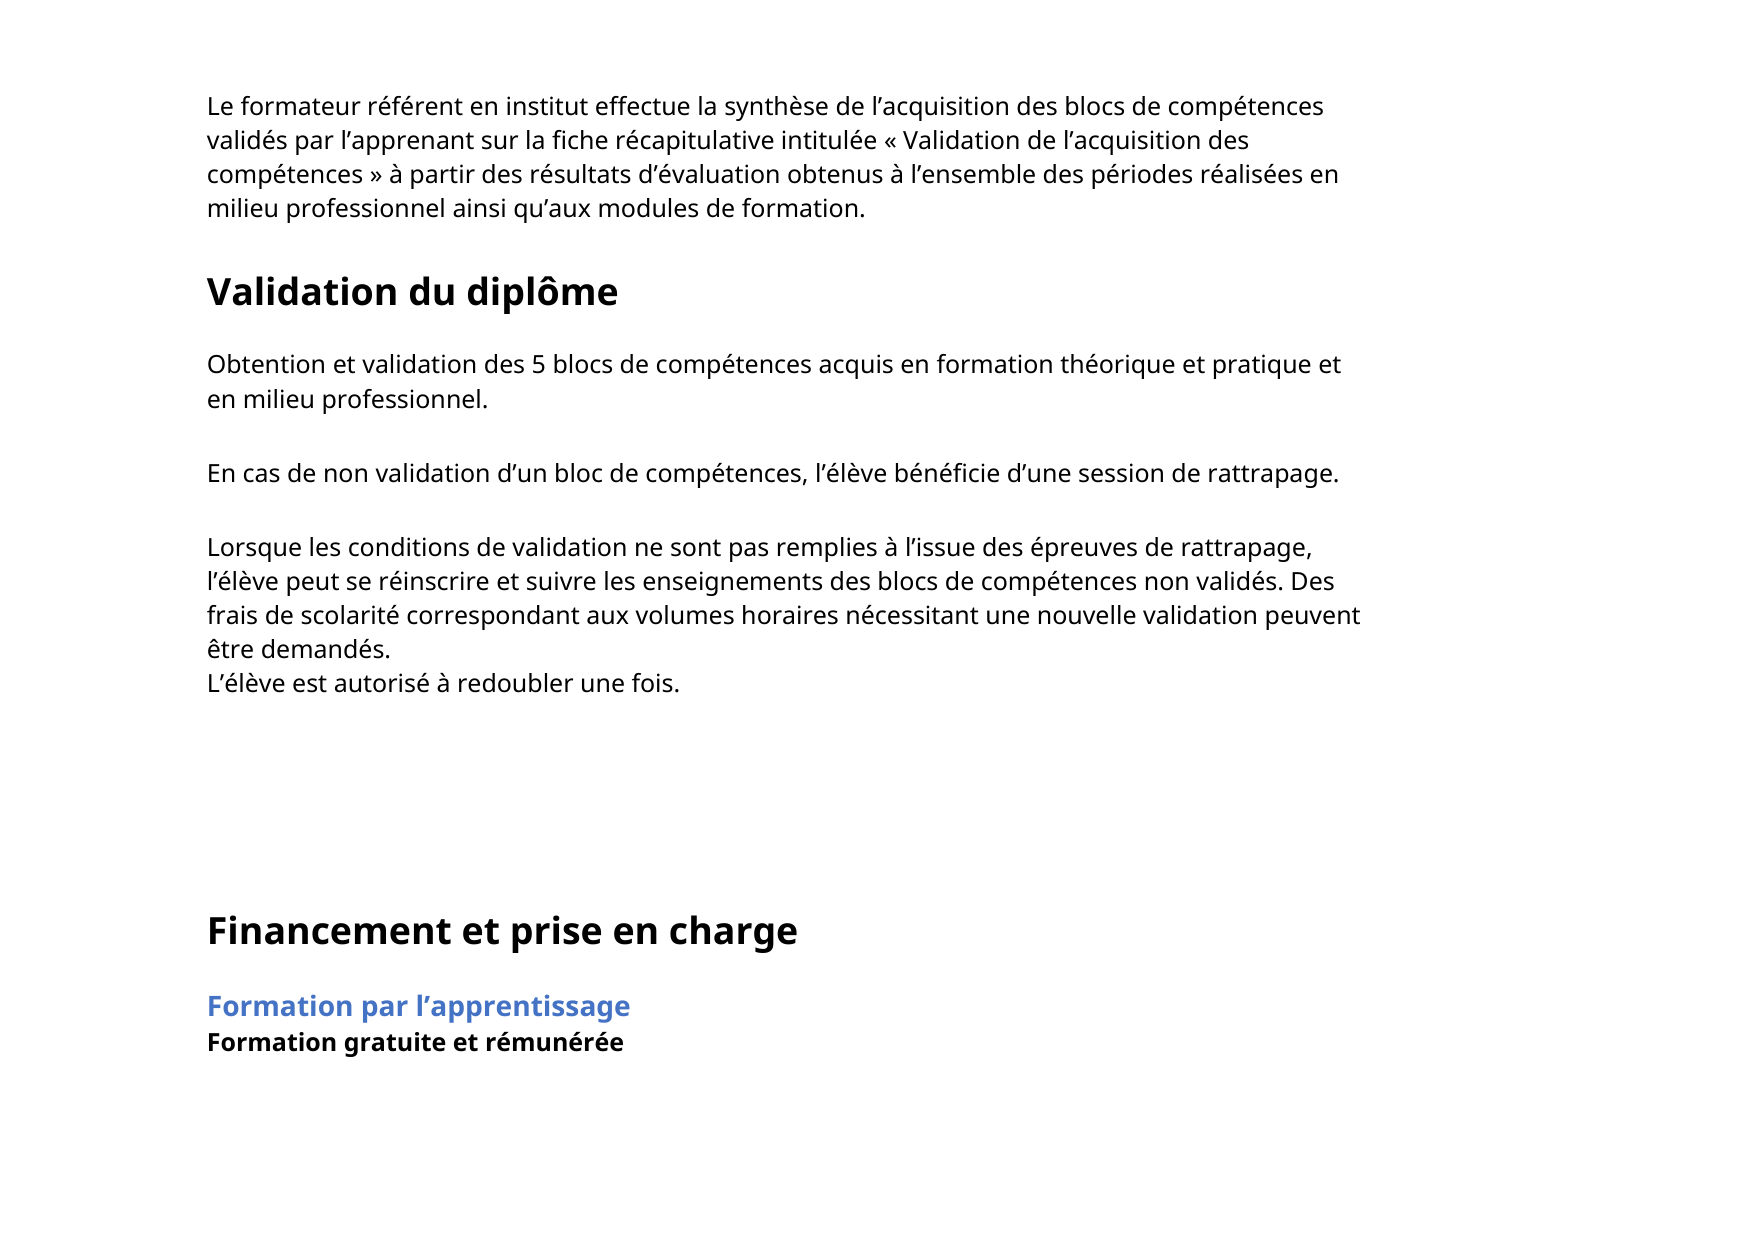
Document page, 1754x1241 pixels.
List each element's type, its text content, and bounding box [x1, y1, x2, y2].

text Lorsque les conditions de validation ne sont pas remplies à l’issue des épreuves de rattrapage, l’élève peut se réinscrire et suivre les enseignements des blocs de compétences non validés. Des frais de scolarité correspondant aux volumes horaires nécessitant une nouvelle validation peuvent être demandés. L’élève est autorisé à redoubler une fois. [207, 529, 1373, 700]
text Obtention et validation des 5 blocs de compétences acquis en formation théorique et pratique et en milieu professionnel. [207, 347, 1373, 415]
text Formation par l’apprentissage [207, 987, 1541, 1025]
text En cas de non validation d’un bloc de compétences, l’élève bénéficie d’une session de rattrapage. [207, 455, 1373, 489]
text Validation du diplôme [207, 265, 1373, 316]
text Le formateur référent en institut effectue la synthèse de l’acquisition des blocs de compétences validés par l’apprenant sur la fiche récapitulative intitulée « Validation de l’acquisition des compétences » à partir des résultats d’évaluation obtenus à l’ensemble des périodes réalisées en milieu professionnel ainsi qu’aux modules de formation. [207, 89, 1373, 225]
text Formation gratuite et rémunérée [207, 1025, 1541, 1059]
text Financement et prise en charge [207, 904, 1541, 955]
